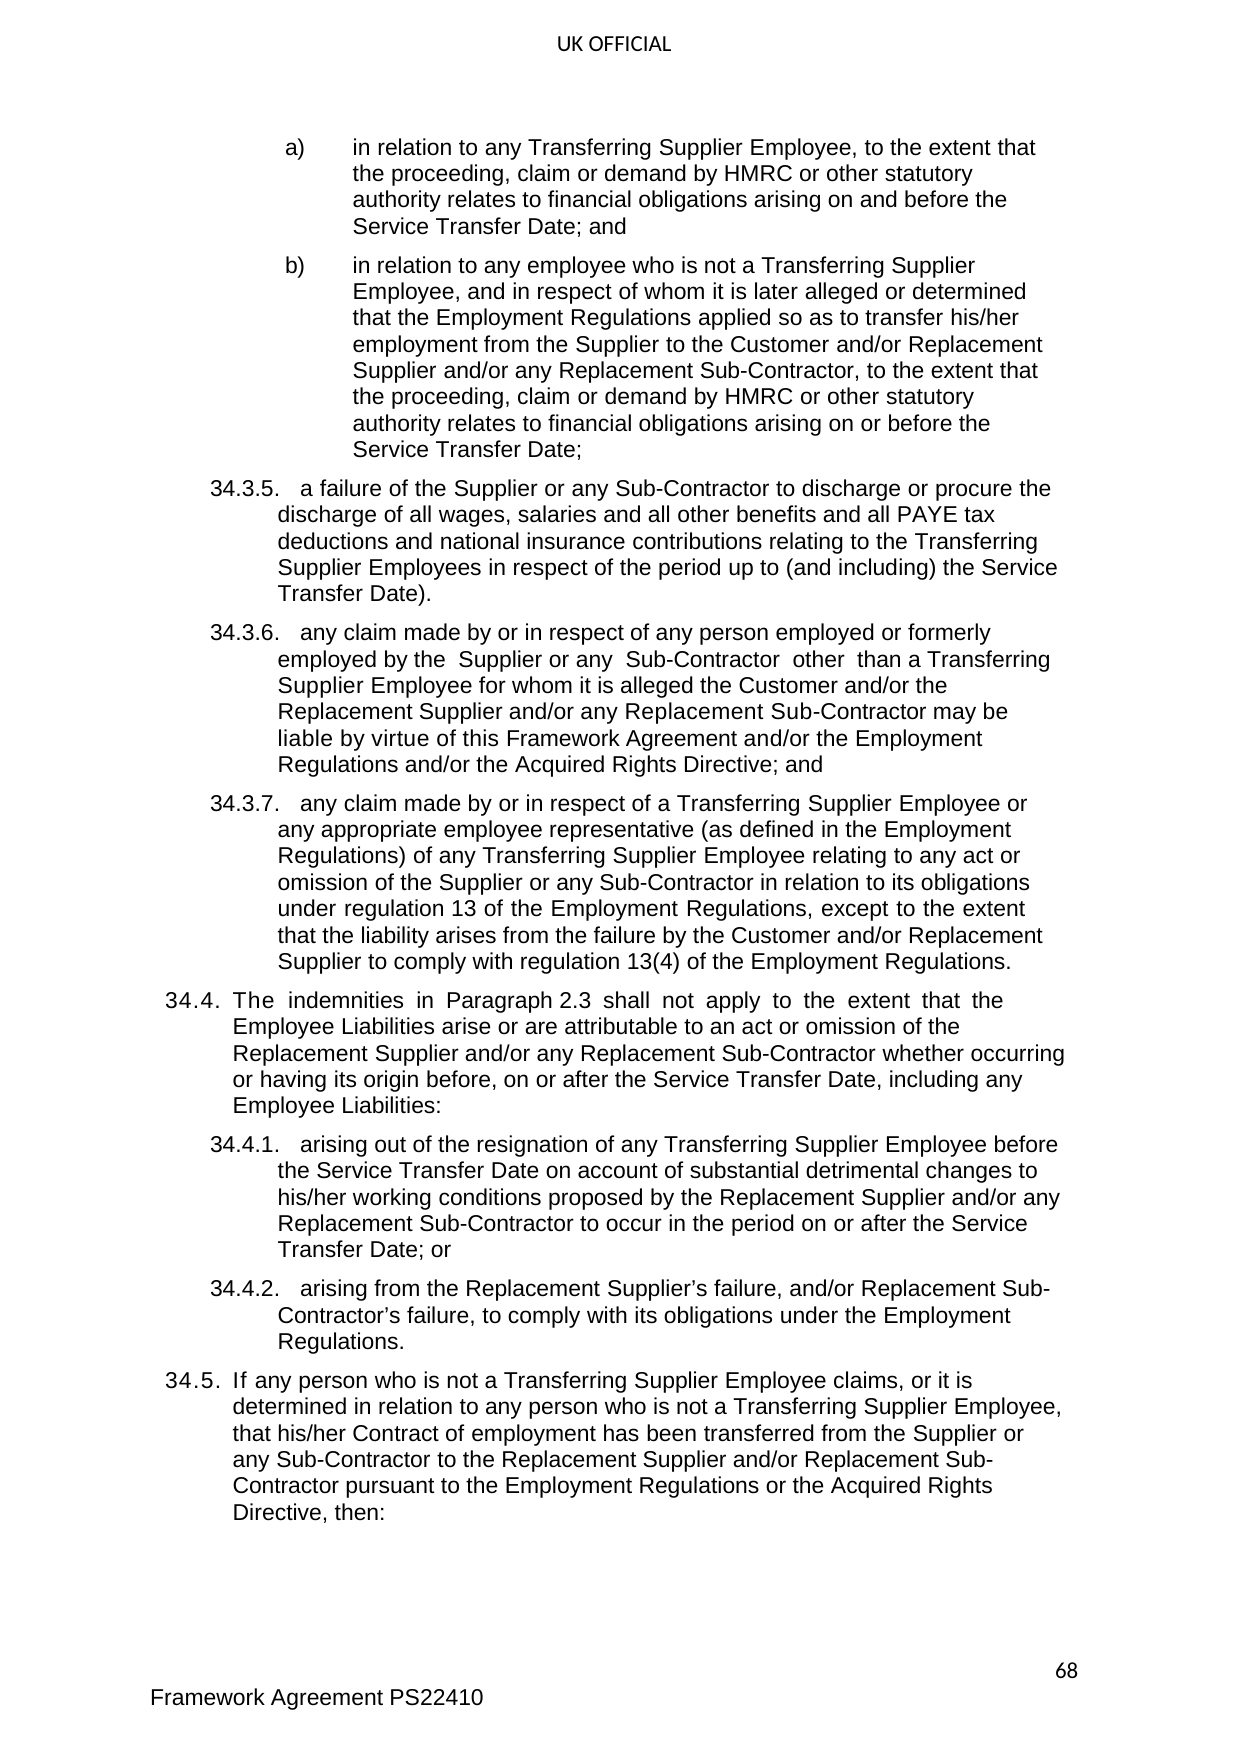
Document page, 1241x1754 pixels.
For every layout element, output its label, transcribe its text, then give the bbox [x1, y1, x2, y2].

list any claim made by or in respect of any person employed or formerly employed by the Supplier or any Sub-Contractor other than a Transferring Supplier Employee for whom it is alleged the Customer and/or the Replacement Supplier and/or any Replacement Sub-Contractor may be liable by virtue of this Framework Agreement and/or the Employment Regulations and/or the Acquired Rights Directive; and [210, 619, 1066, 777]
list If any person who is not a Transferring Supplier Employee claims, or it is determined in relation to any person who is not a Transferring Supplier Employee, that his/her Contract of employment has been transferred from the Supplier or any Sub-Contractor to the Replacement Supplier and/or Replacement Sub-Contractor pursuant to the Employment Regulations or the Acquired Rights Directive, then: [165, 1367, 1066, 1525]
list in relation to any employee who is not a Transferring Supplier Employee, and in respect of whom it is later alleged or determined that the Employment Regulations applied so as to transfer his/her employment from the Supplier to the Customer and/or Replacement Supplier and/or any Replacement Sub-Contractor, to the extent that the proceeding, claim or demand by HMRC or other statutory authority relates to financial obligations arising on or before the Service Transfer Date; [285, 252, 1066, 462]
list a failure of the Supplier or any Sub-Contractor to discharge or procure the discharge of all wages, salaries and all other benefits and all PAYE tax deductions and national insurance contributions relating to the Transferring Supplier Employees in respect of the period up to (and including) the Service Transfer Date). [210, 475, 1066, 607]
list arising out of the resignation of any Transferring Supplier Employee before the Service Transfer Date on account of substantial detrimental changes to his/her working conditions proposed by the Replacement Supplier and/or any Replacement Sub-Contractor to occur in the period on or after the Service Transfer Date; or [210, 1131, 1066, 1263]
list arising from the Replacement Supplier’s failure, and/or Replacement Sub- Contractor’s failure, to comply with its obligations under the Employment Regulations. [210, 1275, 1066, 1354]
list The indemnities in Paragraph 2.3 shall not apply to the extent that the Employee Liabilities arise or are attributable to an act or omission of the Replacement Supplier and/or any Replacement Sub-Contractor whether occurring or having its origin before, on or after the Service Transfer Date, including any Employee Liabilities: [165, 987, 1066, 1118]
list any claim made by or in respect of a Transferring Supplier Employee or any appropriate employee representative (as defined in the Employment Regulations) of any Transferring Supplier Employee relating to any act or omission of the Supplier or any Sub-Contractor in relation to its obligations under regulation 13 of the Employment Regulations, except to the extent that the liability arises from the failure by the Customer and/or Replacement Supplier to comply with regulation 13(4) of the Employment Regulations. [210, 790, 1066, 974]
list in relation to any Transferring Supplier Employee, to the extent that the proceeding, claim or demand by HMRC or other statutory authority relates to financial obligations arising on and before the Service Transfer Date; and [285, 134, 1066, 239]
